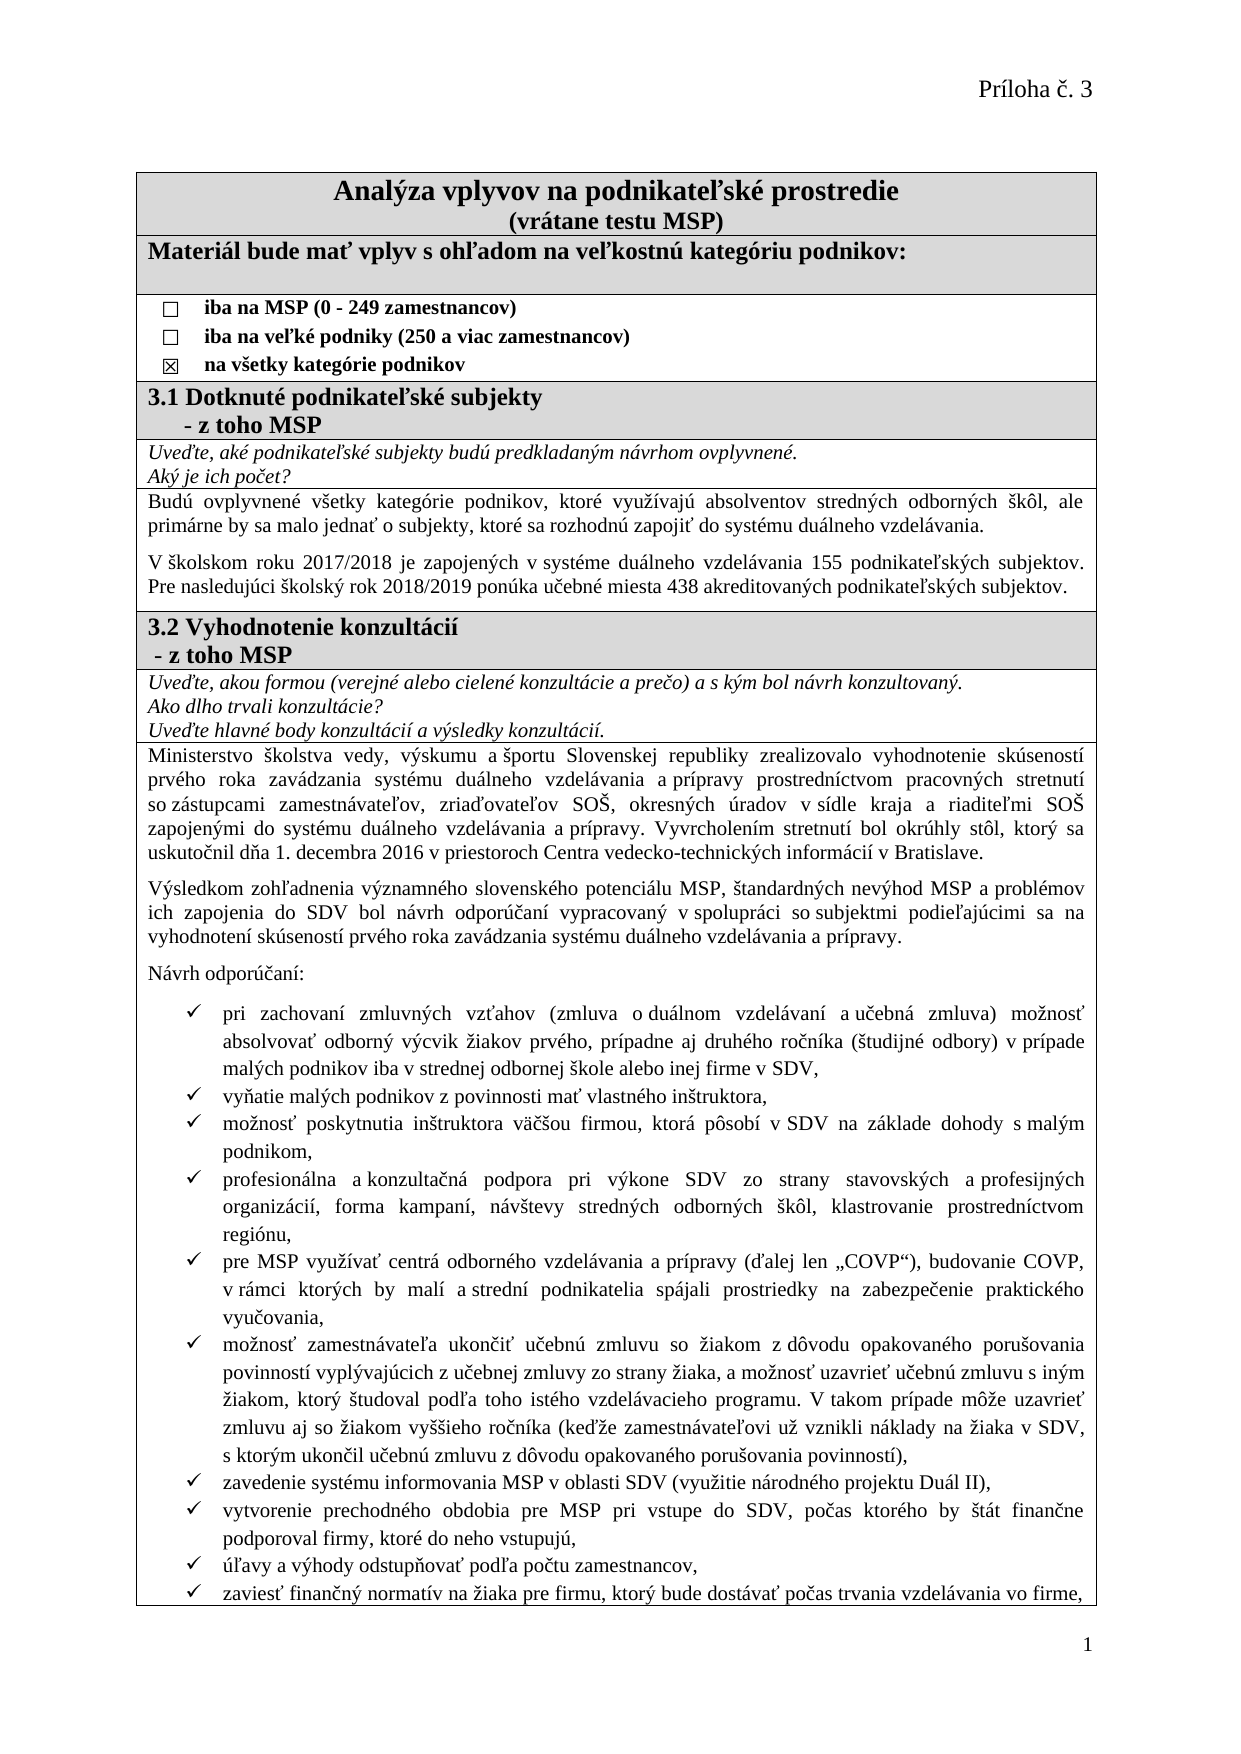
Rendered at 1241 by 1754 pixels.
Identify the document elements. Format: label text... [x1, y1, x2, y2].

table_cell Materiál bude mať vplyv s ohľadom na veľkostnú kategóriu podnikov: [137, 236, 1096, 294]
table_header Analýza vplyvov na podnikateľské prostredie (vrátane testu MSP) [137, 173, 1096, 235]
table_cell 3.1 Dotknuté podnikateľské subjekty - z toho MSP [137, 382, 1096, 439]
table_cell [137, 743, 1096, 1605]
table_cell [137, 295, 1096, 381]
table_cell 3.2 Vyhodnotenie konzultácií - z toho MSP [137, 612, 1096, 669]
table_cell Budú ovplyvnené všetky kategórie podnikov, ktoré využívajú absolventov stredných odborných škôl, ale primárne by sa malo jednať o subjekty, ktoré sa rozhodnú zapojiť do systému duálneho vzdelávania. V školskom roku 2017/2018 je zapojených v systéme duálneho vzdelávania 155 podnikateľských subjektov. Pre nasledujúci školský rok 2018/2019 ponúka učebné miesta 438 akreditovaných podnikateľských subjektov. [137, 489, 1096, 611]
table_cell Uveďte, aké podnikateľské subjekty budú predkladaným návrhom ovplyvnené. Aký je ich počet? [137, 440, 1096, 488]
table_cell Uveďte, akou formou (verejné alebo cielené konzultácie a prečo) a s kým bol návrh konzultovaný. Ako dlho trvali konzultácie? Uveďte hlavné body konzultácií a výsledky konzultácií. [137, 670, 1096, 742]
